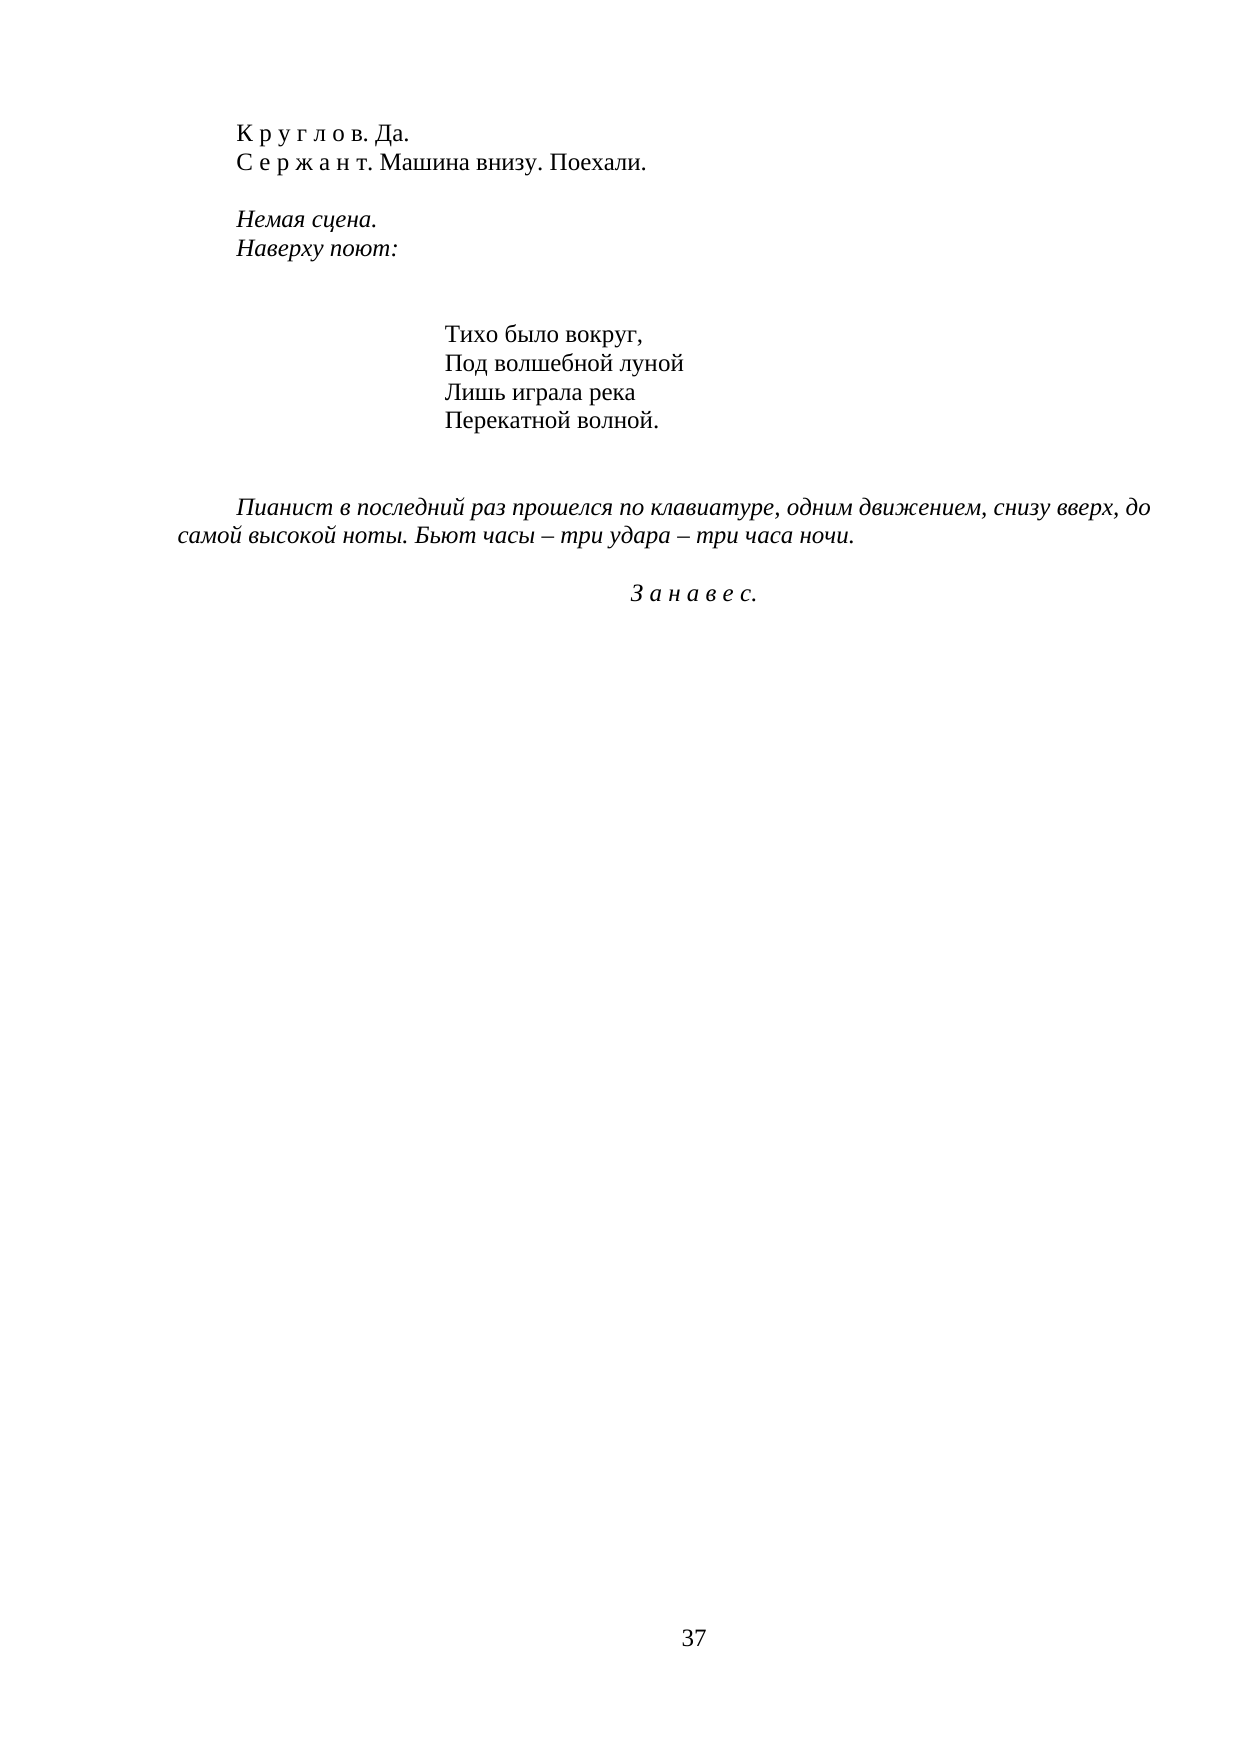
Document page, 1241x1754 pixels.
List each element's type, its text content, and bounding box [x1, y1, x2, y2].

text Под волшебной луной [386, 348, 1089, 377]
text Лишь играла река [386, 377, 1089, 406]
text К р у г л о в. Да. [177, 118, 1152, 147]
text Перекатной волной. [386, 406, 1089, 434]
text С е р ж а н т. Машина внизу. Поехали. [177, 147, 1152, 176]
text Немая сцена. [177, 204, 1152, 233]
text З а н а в е с. [177, 578, 1152, 607]
text Тихо было вокруг, [386, 319, 1089, 348]
text Пианист в последний раз прошелся по клавиатуре, одним движением, снизу вверх, до самой высокой ноты. Бьют часы – три удара – три часа ночи. [177, 492, 1152, 549]
text Наверху поют: [177, 233, 1152, 262]
